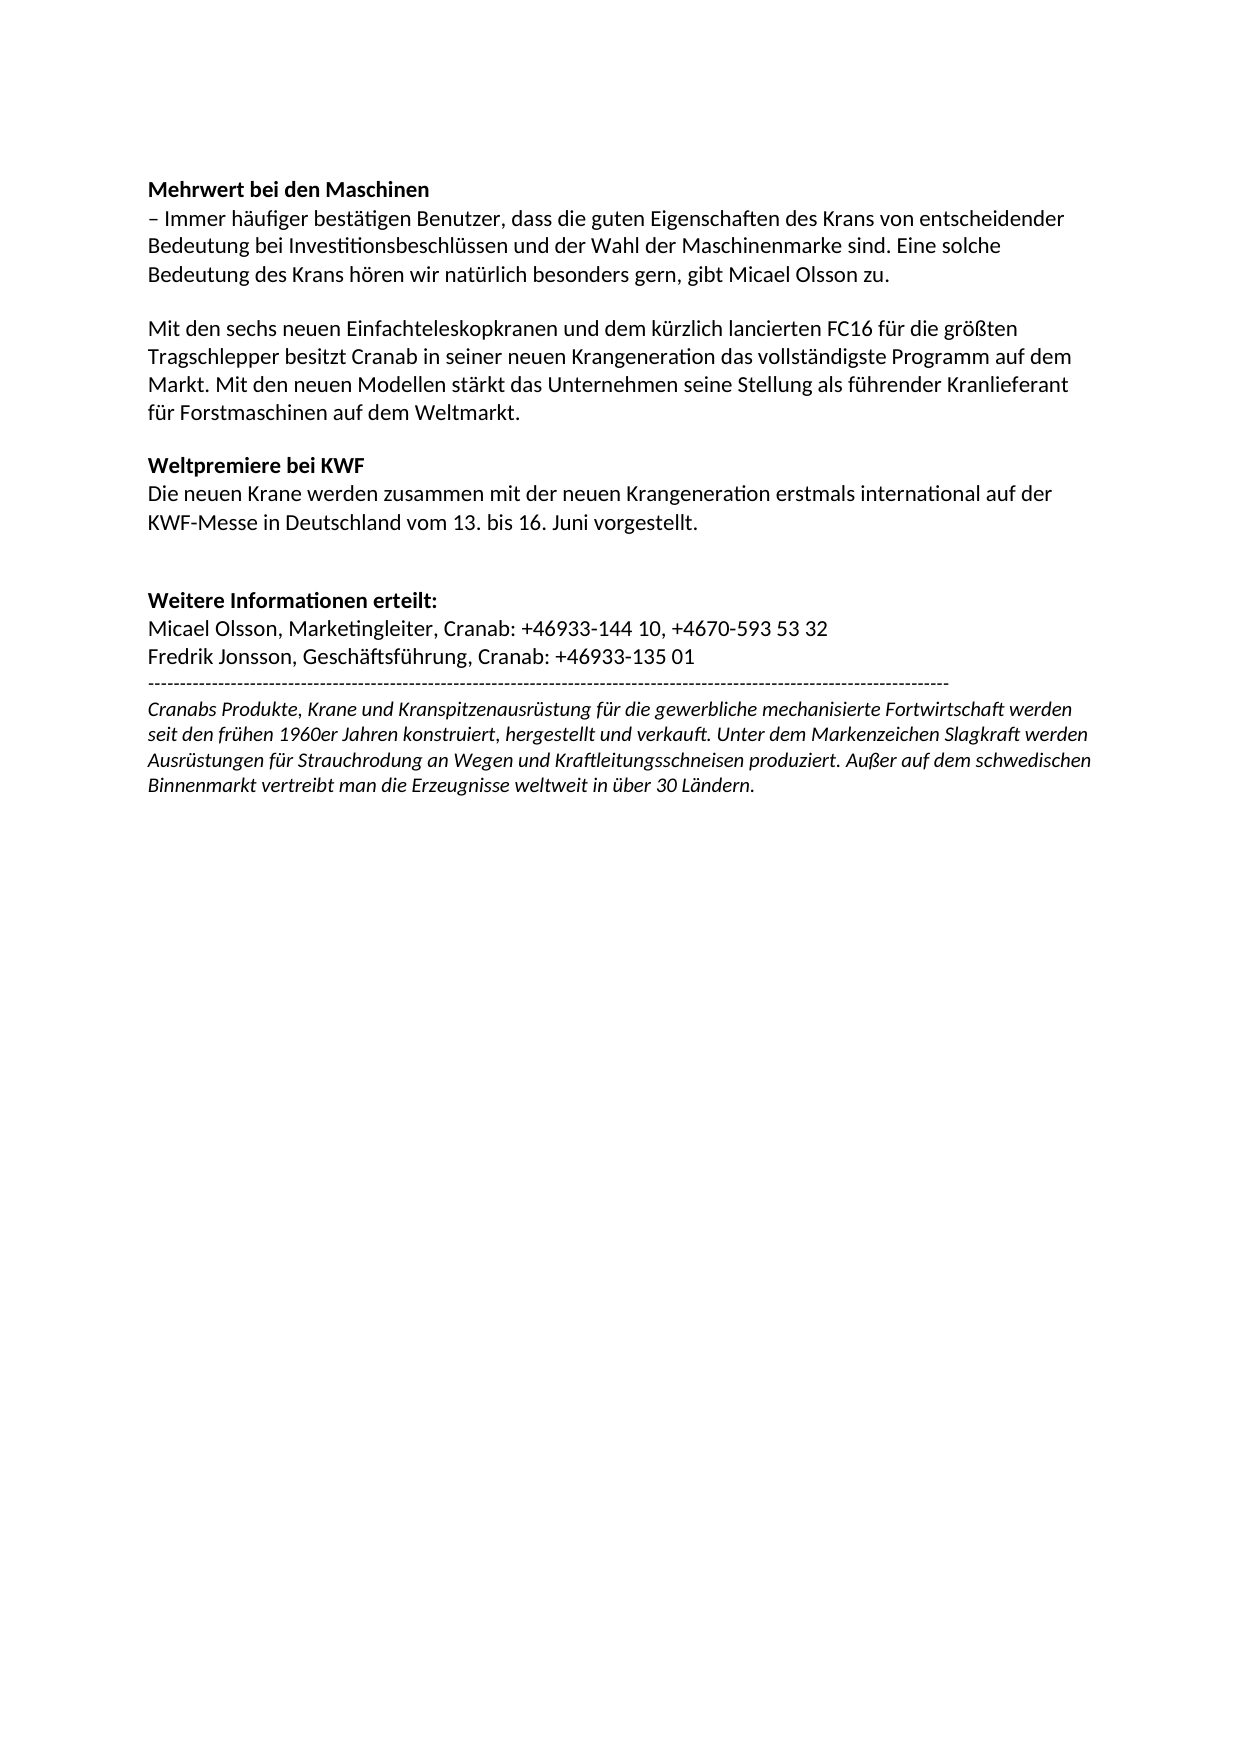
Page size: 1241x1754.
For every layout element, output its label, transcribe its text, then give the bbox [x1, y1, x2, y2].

text Die neuen Krane werden zusammen mit der neuen Krangeneration erstmals international auf der KWF-Messe in Deutschland vom 13. bis 16. Juni vorgestellt. [148, 479, 1093, 536]
text Mit den sechs neuen Einfachteleskopkranen und dem kürzlich lancierten FC16 für die größten Tragschlepper besitzt Cranab in seiner neuen Krangeneration das vollständigste Programm auf dem Markt. Mit den neuen Modellen stärkt das Unternehmen seine Stellung als führender Kranlieferant für Forstmaschinen auf dem Weltmarkt. [148, 314, 1093, 426]
text Weitere Informationen erteilt: Micael Olsson, Marketingleiter, Cranab: +46933-144 10, +4670-593 53 32 Fredrik Jonsson, Geschäftsführung, Cranab: +46933-135 01 ------------------------------------------------------------------------------------------------------------------------------ [148, 586, 1093, 696]
text Weltpremiere bei KWF [148, 452, 1093, 479]
text Mehrwert bei den Maschinen [148, 176, 1093, 204]
text – Immer häufiger bestätigen Benutzer, dass die guten Eigenschaften des Krans von entscheidender Bedeutung bei Investitionsbeschlüssen und der Wahl der Maschinenmarke sind. Eine solche Bedeutung des Krans hören wir natürlich besonders gern, gibt Micael Olsson zu. [148, 204, 1093, 288]
text Cranabs Produkte, Krane und Kranspitzenausrüstung für die gewerbliche mechanisierte Fortwirtschaft werden seit den frühen 1960er Jahren konstruiert, hergestellt und verkauft. Unter dem Markenzeichen Slagkraft werden Ausrüstungen für Strauchrodung an Wegen und Kraftleitungsschneisen produziert. Außer auf dem schwedischen Binnenmarkt vertreibt man die Erzeugnisse weltweit in über 30 Ländern. [148, 696, 1093, 798]
